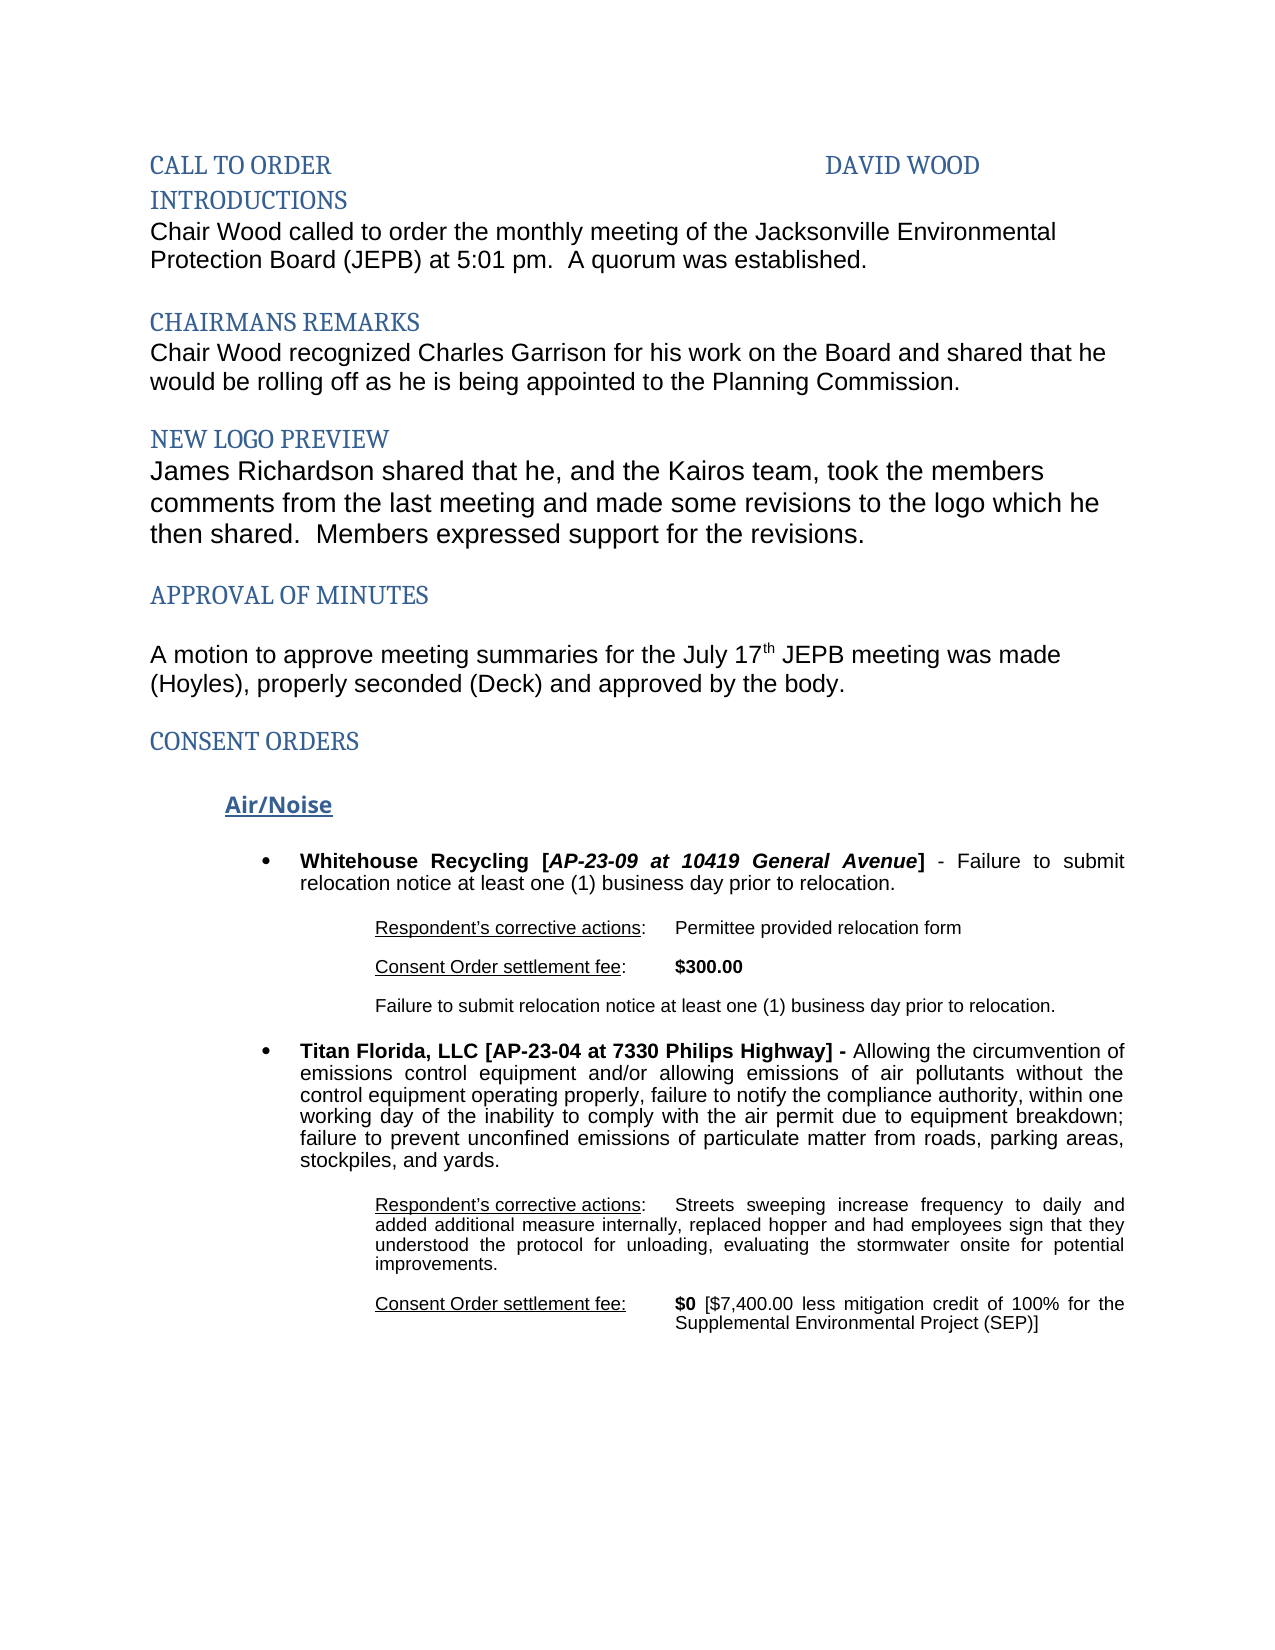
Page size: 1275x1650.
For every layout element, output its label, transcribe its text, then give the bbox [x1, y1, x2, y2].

list Whitehouse Recycling [AP-23-09 at 10419 General Avenue] - Failure to submit relocation notice at least one (1) business day prior to relocation. [262, 851, 1125, 895]
list Titan Florida, LLC [AP-23-04 at 7330 Philips Highway] - Allowing the circumvention of emissions control equipment and/or allowing emissions of air pollutants without the control equipment operating properly, failure to notify the compliance authority, within one working day of the inability to comply with the air permit due to equipment breakdown; failure to prevent unconfined emissions of particulate matter from roads, parking areas, stockpiles, and yards. [262, 1041, 1125, 1172]
text A motion to approve meeting summaries for the July 17th JEPB meeting was made (Hoyles), properly seconded (Deck) and approved by the body. [150, 640, 1125, 698]
text Chair Wood called to order the monthly meeting of the Jacksonville Environmental Protection Board (JEPB) at 5:01 pm. A quorum was established. [150, 216, 1125, 274]
text Air/Noise [150, 789, 1125, 820]
text CONSENT ORDERS [150, 726, 1125, 758]
text Consent Order settlement fee: $0 [$7,400.00 less mitigation credit of 100% for the Supplemental Environmental Project (SEP)] [375, 1294, 1125, 1333]
text Chair Wood recognized Charles Garrison for his work on the Board and shared that he would be rolling off as he is being appointed to the Planning Commission. [150, 338, 1125, 396]
text APPROVAL OF MINUTES [150, 580, 1125, 611]
text Respondent’s corrective actions: Permittee provided relocation form [375, 919, 1125, 938]
text NEW LOGO PREVIEW [150, 424, 1125, 455]
text James Richardson shared that he, and the Kairos team, took the members comments from the last meeting and made some revisions to the logo which he then shared. Members expressed support for the revisions. [150, 455, 1125, 549]
text Failure to submit relocation notice at least one (1) business day prior to relocation. [375, 997, 1125, 1017]
text CHAIRMANS REMARKS [150, 307, 1125, 338]
text CALL TO ORDER DAVID WOOD [150, 150, 1125, 181]
text INTRODUCTIONS [150, 185, 1125, 216]
text Consent Order settlement fee: $300.00 [375, 958, 1125, 978]
text Respondent’s corrective actions: Streets sweeping increase frequency to daily and added additional measure internally, replaced hopper and had employees sign that they understood the protocol for unloading, evaluating the stormwater onsite for potential improvements. [375, 1196, 1125, 1275]
